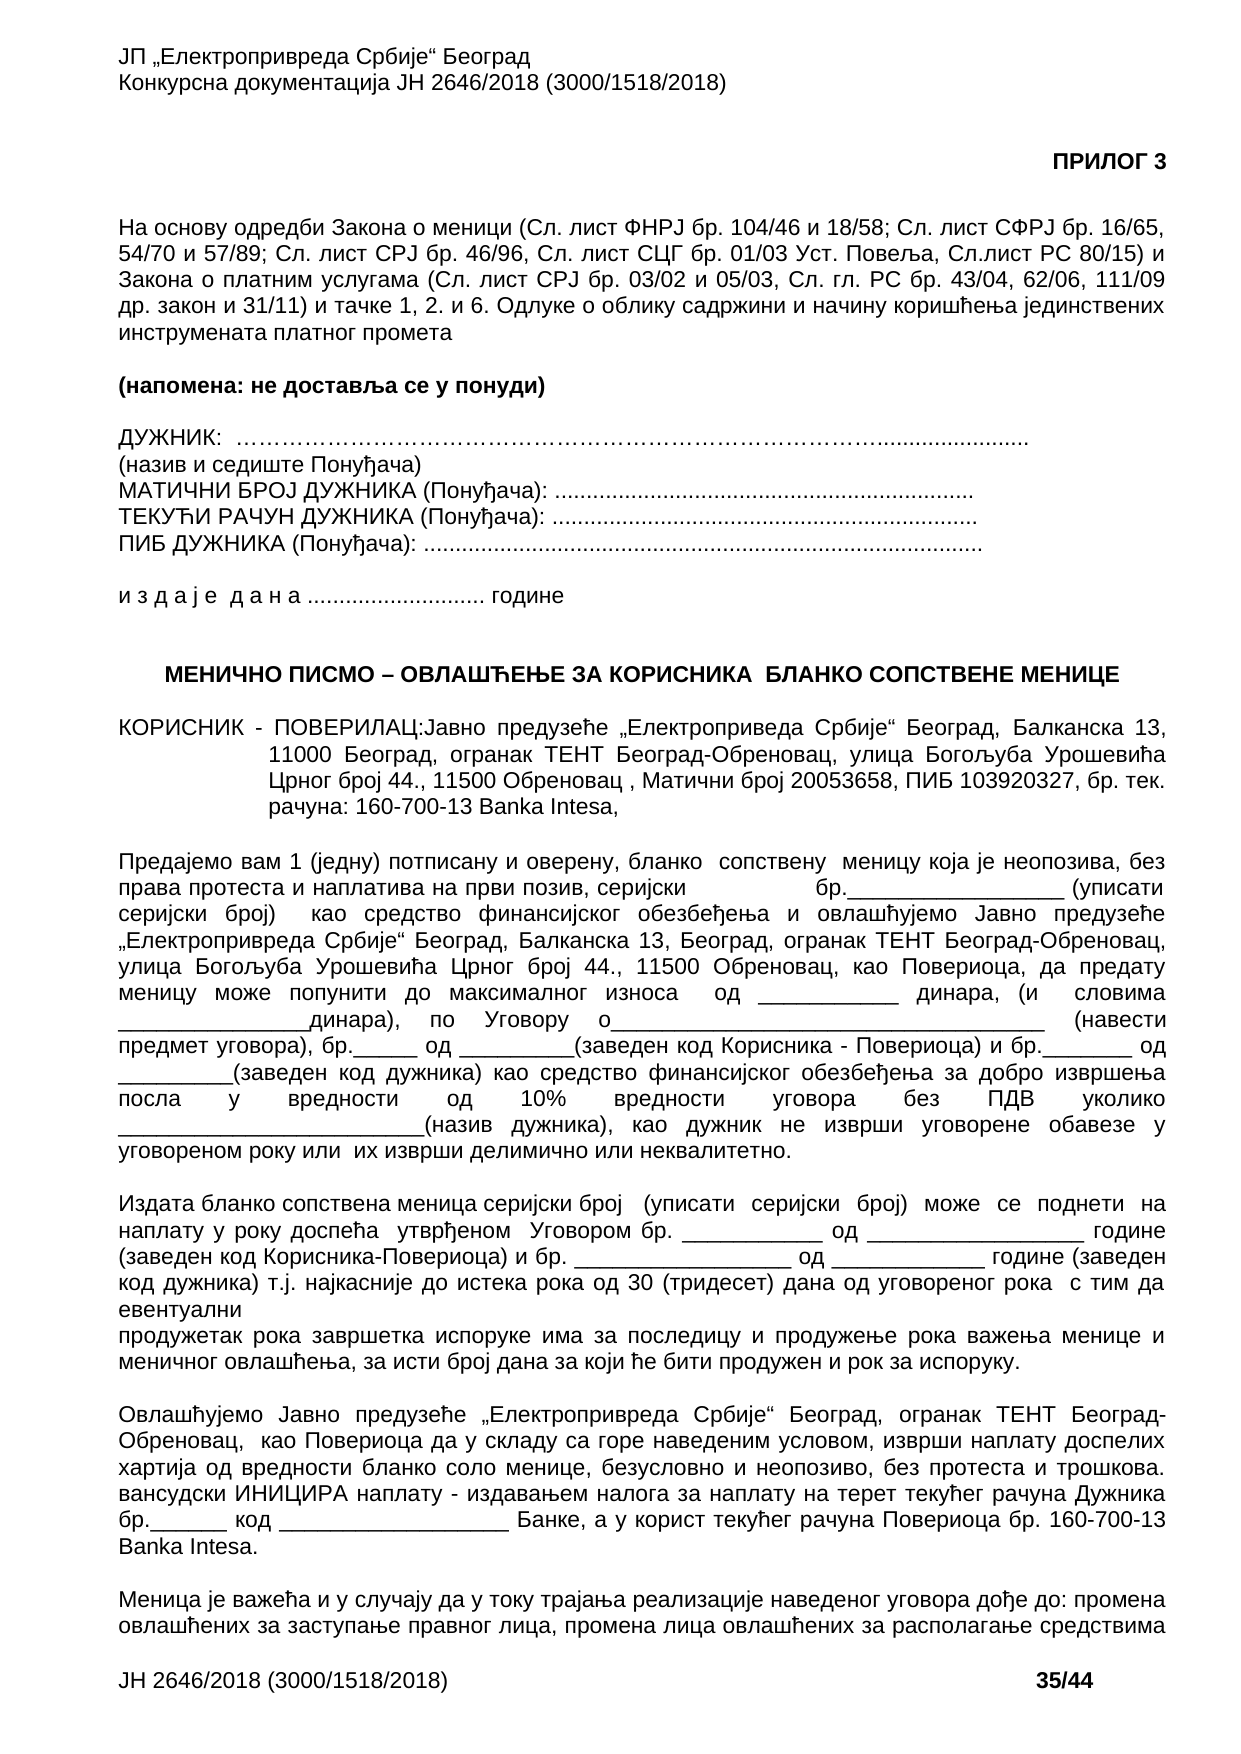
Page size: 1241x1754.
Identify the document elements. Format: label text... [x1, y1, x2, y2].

text ПРИЛОГ 3 [118, 148, 1166, 174]
text ДУЖНИК: …………………………………………………………………………........................ [118, 424, 1166, 451]
text ПИБ ДУЖНИКА (Понуђача): ........................................................................................ [118, 530, 1166, 556]
text Нa oснoву oдрeдби Зaкoнa o мeници (Сл. лист ФНРJ бр. 104/46 и 18/58; Сл. лист СФРJ бр. 16/65, 54/70 и 57/89; Сл. лист СРJ бр. 46/96, Сл. лист СЦГ бр. 01/03 Уст. Повеља, Сл.лист РС 80/15) и Зaкoнa o платним услугама (Сл. лист СРЈ бр. 03/02 и 05/03, Сл. гл. РС бр. 43/04, 62/06, 111/09 др. закон и 31/11) и тачке 1, 2. и 6. Одлуке о облику садржини и начину коришћења јединствених инструмената платног промета [118, 213, 1166, 345]
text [118, 1586, 1166, 1638]
text и з д а ј е д а н а ............................ године [118, 582, 1166, 609]
text (назив и седиште Понуђача) [118, 451, 1166, 477]
text МЕНИЧНО ПИСМО – ОВЛАШЋЕЊЕ ЗА КОРИСНИКА БЛАНКО СОПСТВЕНЕ МЕНИЦЕ [118, 661, 1166, 688]
text Предајемо вам 1 (једну) потписану и оверену, бланко сопствену меницу која је неопозива, без права протеста и наплатива на први позив, серијски бр._________________ (уписати серијски број) као средство финансијског обезбеђења и овлашћујемо Јавно предузеће „Електропривреда Србије“ Београд, Балканска 13, Београд, огранак ТЕНТ Београд-Обреновац, улица Богољуба Урошевића Црног број 44., 11500 Обреновац, као Повериоца, да предату меницу може попунити до максималног износа од ___________ динара, (и словима _______________динара), по Уговору о__________________________________ (навести предмет уговора), бр._____ од _________(заведен код Корисника - Повериоца) и бр._______ од _________(заведен код дужника) као средство финансијског обезбеђења за добро извршења посла у вредности од 10% вредности уговора без ПДВ уколико ________________________(назив дужника), као дужник не изврши уговорене обавезе у уговореном року или их изврши делимично или неквалитетно. [118, 848, 1166, 1164]
text ТЕКУЋИ РАЧУН ДУЖНИКА (Понуђача): ................................................................... [118, 503, 1166, 530]
text Овлашћујемо Јавно предузеће „Електропривреда Србије“ Београд, огранак ТЕНТ Београд-Обреновац, као Повериоца да у складу са горе наведеним условом, изврши наплату доспелих хартија од вредности бланко соло менице, безусловно и нeопозиво, без протеста и трошкова. вансудски ИНИЦИРА наплату - издавањем налога за наплату на терет текућег рачуна Дужника бр.______ код __________________ Банке, а у корист текућег рачуна Повериоца бр. 160-700-13 Banka Intesa. [118, 1401, 1166, 1559]
text КОРИСНИК - ПОВЕРИЛАЦ:Јавно предузеће „Електроприведа Србије“ Београд, Балканска 13, 11000 Београд, огранак ТЕНТ Београд-Обреновац, улица Богољуба Урошевића Црног број 44., 11500 Обреновац , Матични број 20053658, ПИБ 103920327, бр. тек. рачуна: 160-700-13 Banka Intesa, [118, 714, 1166, 819]
text МАТИЧНИ БРОЈ ДУЖНИКА (Понуђача): .................................................................. [118, 477, 1166, 503]
text (напомена: не доставља се у понуди) [118, 372, 1166, 398]
text Издата бланко сопствена меница серијски број (уписати серијски број) може се поднети на наплату у року доспећа утврђеном Уговором бр. ___________ од _________________ године (заведен код Корисника-Повериоца) и бр. _________________ од ____________ године (заведен код дужника) т.ј. најкасније до истека рока од 30 (тридесет) дана од уговореног рока с тим да евентуални продужетак рока завршетка испоруке има за последицу и продужење рока важења менице и меничног овлашћења, за исти број дана за који ће бити продужен и рок за испоруку. [118, 1190, 1166, 1375]
